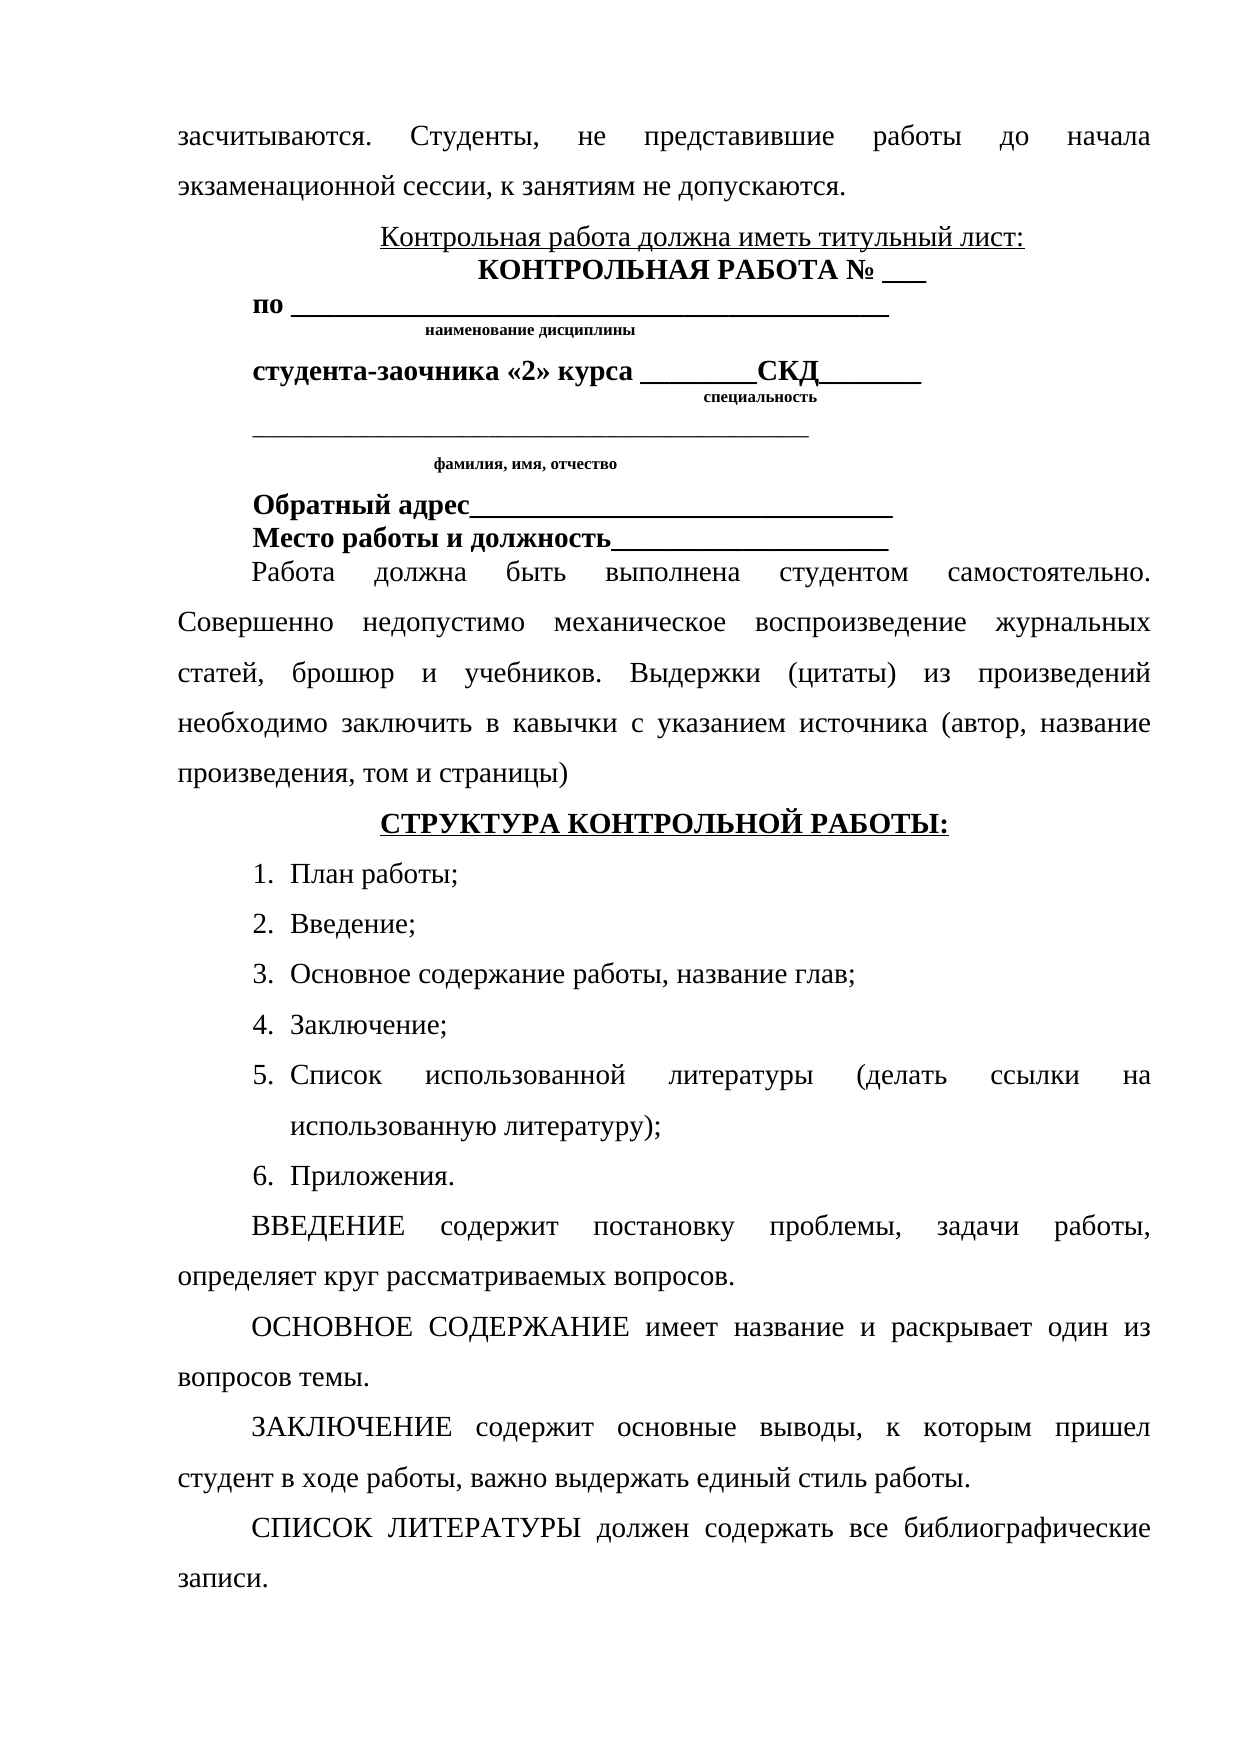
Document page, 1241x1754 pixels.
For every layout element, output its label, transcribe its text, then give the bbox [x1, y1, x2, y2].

text СПИСОК ЛИТЕРАТУРЫ должен содержать все библиографические записи. [177, 1510, 1152, 1594]
list Список использованной литературы (делать ссылки на использованную литературу); [252, 1057, 1152, 1141]
text специальность [252, 386, 1152, 420]
text Обратный адрес_____________________________ [252, 487, 1152, 521]
text Контрольная работа должна иметь титульный лист: [252, 219, 1152, 252]
text фамилия, имя, отчество [252, 453, 1152, 487]
list Приложения. [252, 1158, 1152, 1191]
text ЗАКЛЮЧЕНИЕ содержит основные выводы, к которым пришел студент в ходе работы, важно выдержать единый стиль работы. [177, 1409, 1152, 1493]
list Введение; [252, 906, 1152, 940]
text ОСНОВНОЕ СОДЕРЖАНИЕ имеет название и раскрывает один из вопросов темы. [177, 1309, 1152, 1393]
list Основное содержание работы, название глав; [252, 957, 1152, 990]
text студента-заочника «2» курса ________СКД_______ [252, 353, 1152, 386]
text КОНТРОЛЬНАЯ РАБОТА № ___ [252, 252, 1152, 286]
text Место работы и должность___________________ [252, 521, 1152, 554]
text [177, 118, 1152, 202]
text наименование дисциплины [252, 319, 1152, 353]
text __________________________________________________________________ [252, 420, 1152, 453]
list Заключение; [252, 1007, 1152, 1041]
text ВВЕДЕНИЕ содержит постановку проблемы, задачи работы, определяет круг рассматриваемых вопросов. [177, 1208, 1152, 1292]
list План работы; [252, 856, 1152, 889]
text по _________________________________________ [252, 286, 1152, 319]
text СТРУКТУРА КОНТРОЛЬНОЙ РАБОТЫ: [177, 806, 1152, 839]
text Работа должна быть выполнена студентом самостоятельно. Совершенно недопустимо механическое воспроизведение журнальных статей, брошюр и учебников. Выдержки (цитаты) из произведений необходимо заключить в кавычки с указанием источника (автор, название произведения, том и страницы) [177, 554, 1152, 789]
